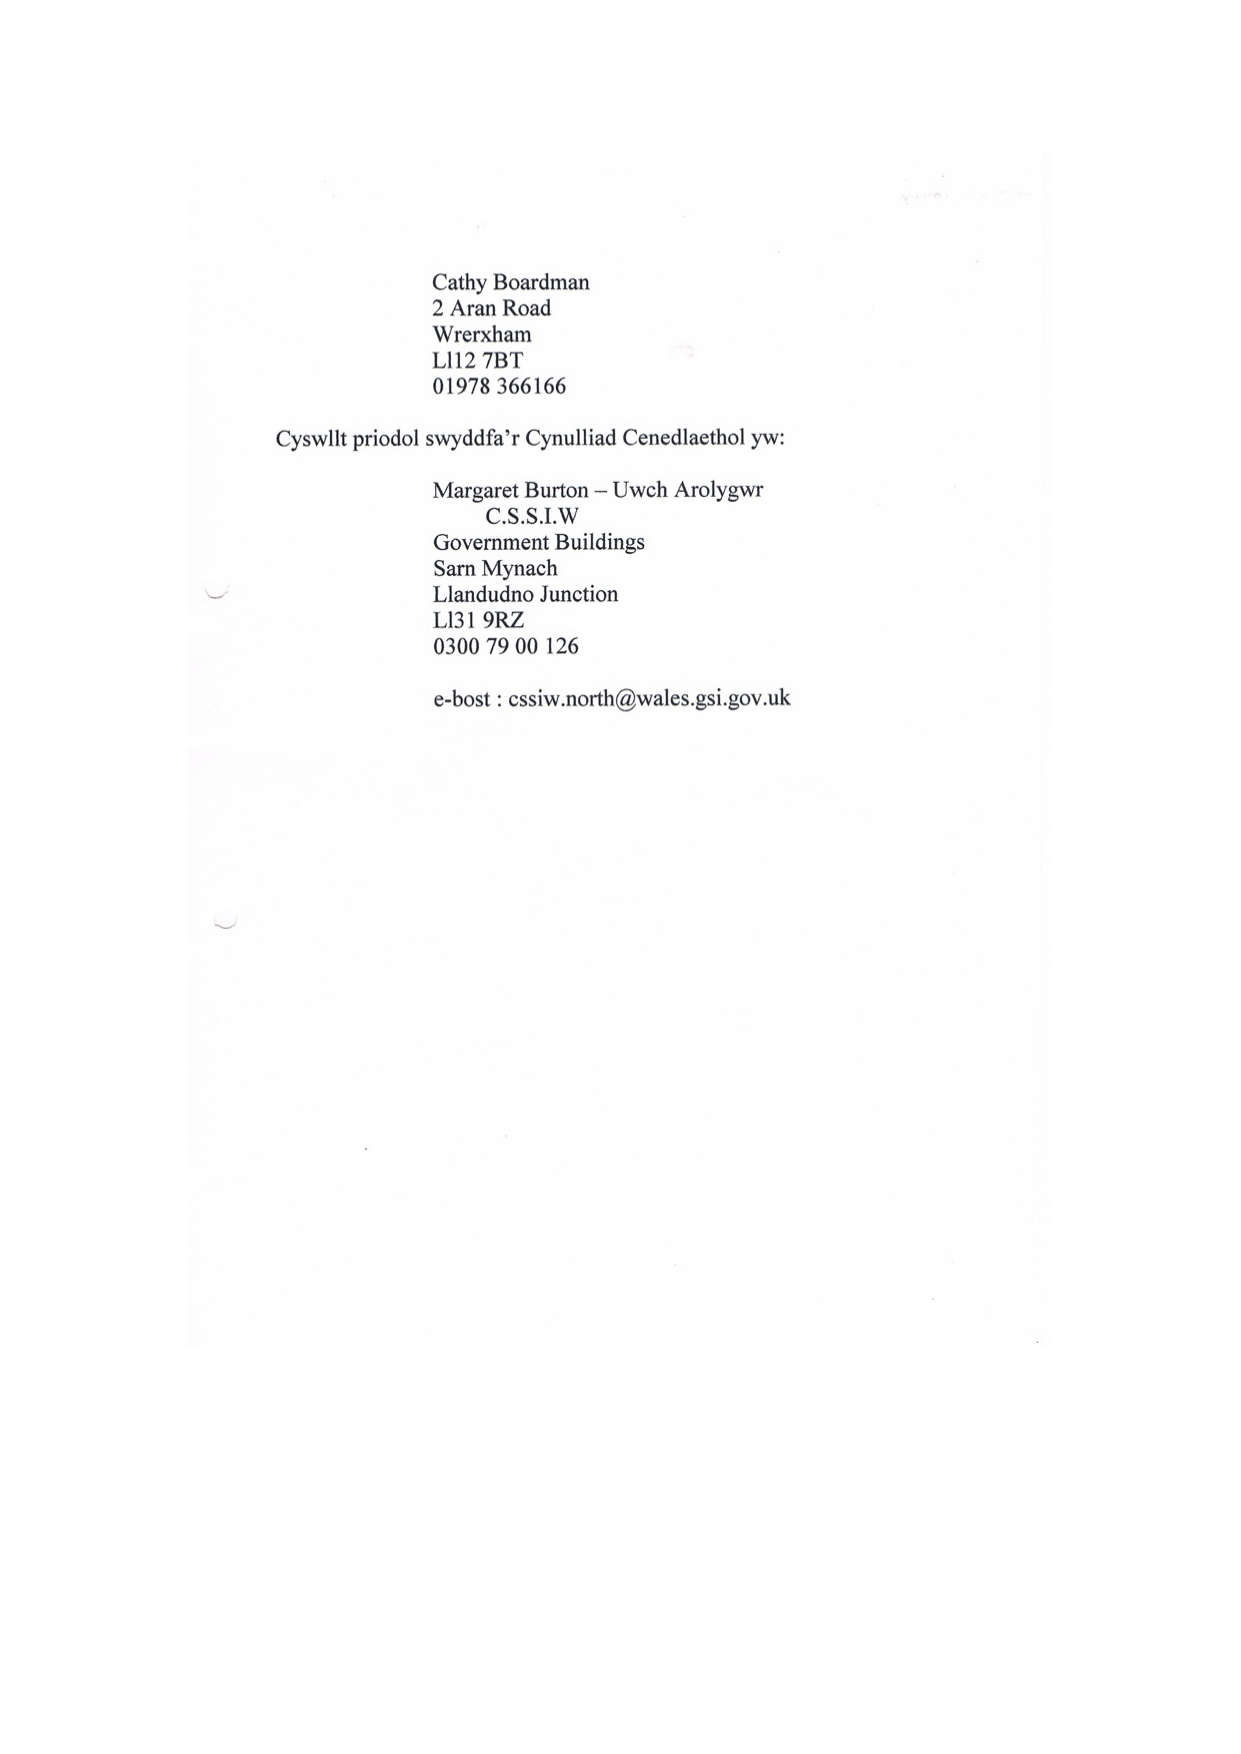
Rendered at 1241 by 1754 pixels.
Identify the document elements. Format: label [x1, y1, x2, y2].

picture [187, 150, 1052, 1372]
